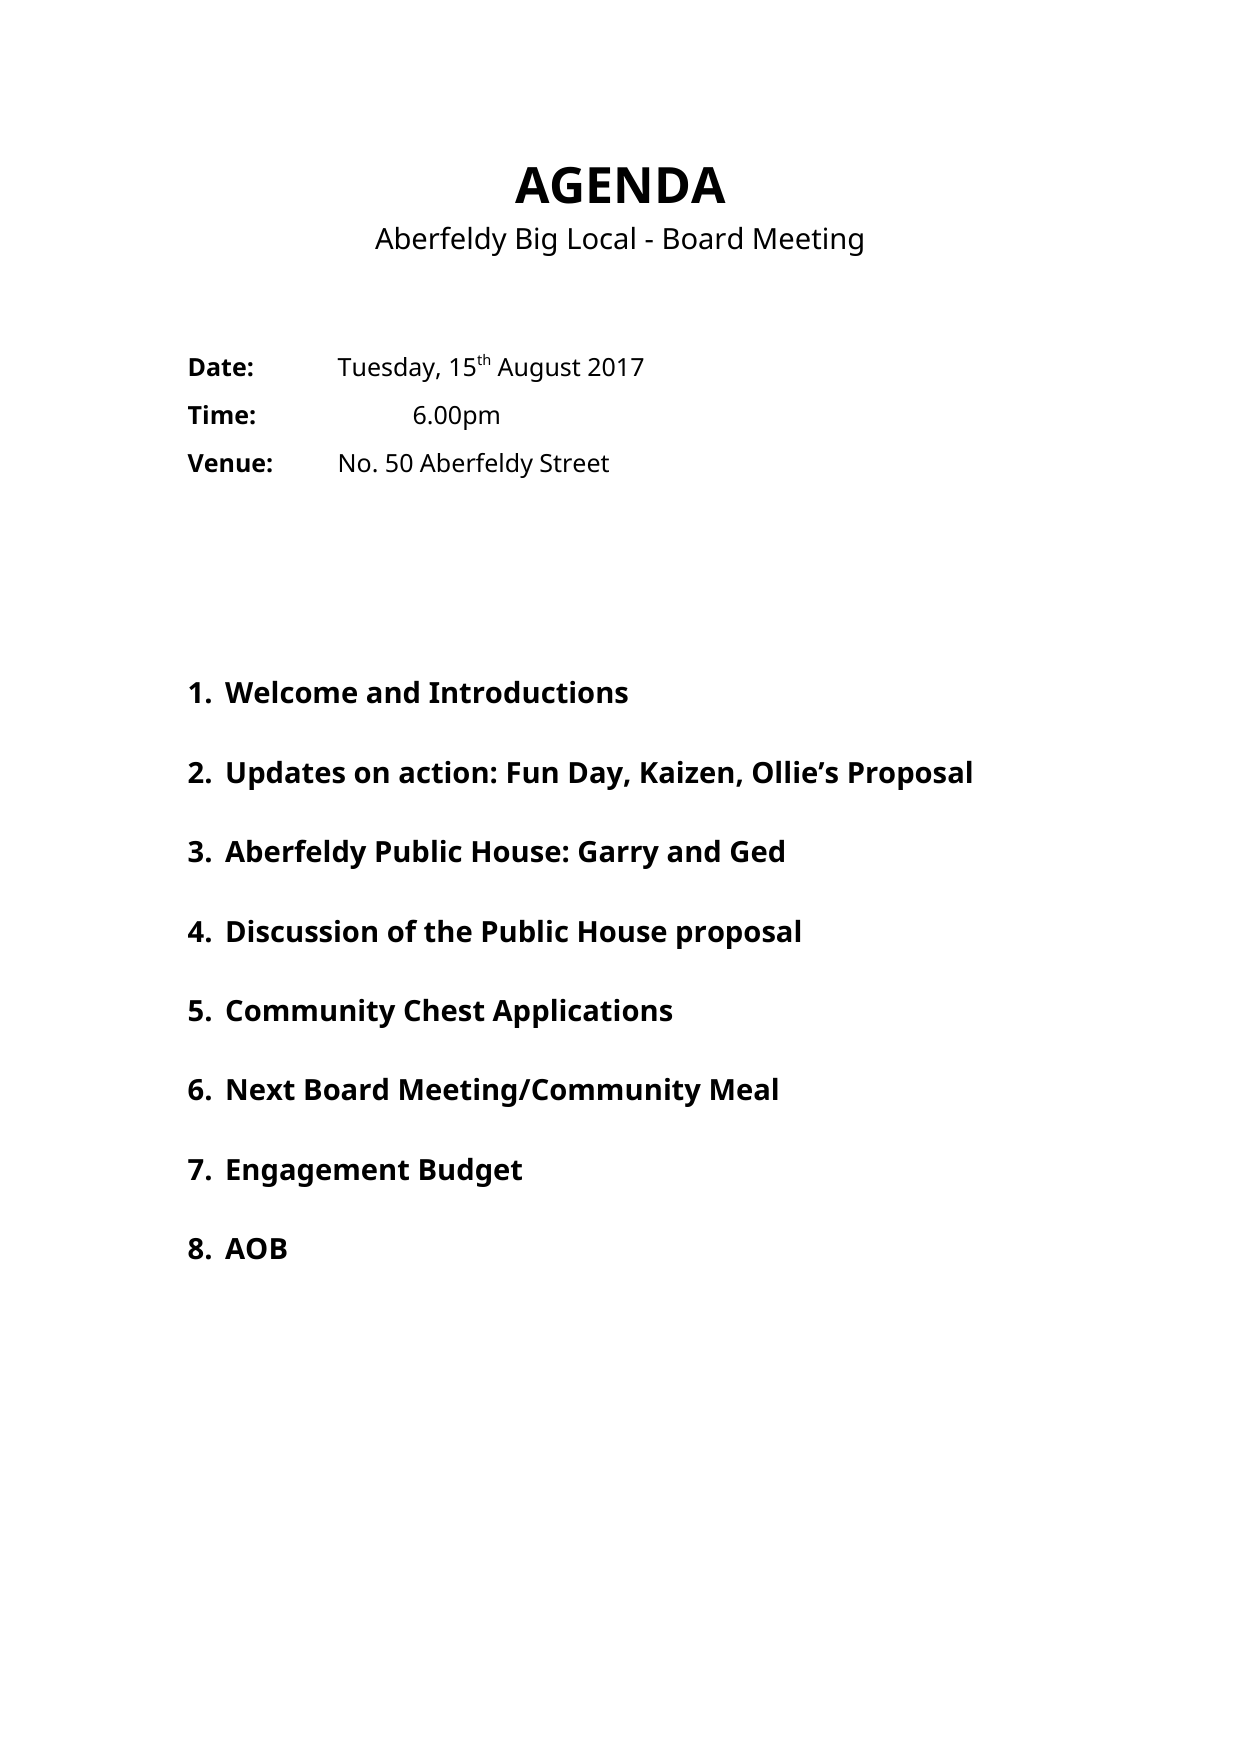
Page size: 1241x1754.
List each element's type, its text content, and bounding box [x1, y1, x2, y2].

text Date: Tuesday, 15th August 2017 [187, 349, 1053, 383]
list Next Board Meeting/Community Meal [187, 1069, 1053, 1109]
list Discussion of the Public House proposal [187, 911, 1053, 951]
list Aberfeldy Public House: Garry and Ged [187, 831, 1053, 871]
text AGENDA [187, 150, 1053, 218]
text Aberfeldy Big Local - Board Meeting [187, 218, 1053, 258]
list AOB [187, 1228, 1053, 1268]
list Community Chest Applications [187, 990, 1053, 1030]
text Time: 6.00pm [187, 398, 1053, 432]
list Engagement Budget [187, 1149, 1053, 1189]
list Welcome and Introductions [187, 673, 1053, 712]
text Venue: No. 50 Aberfeldy Street [187, 446, 1053, 480]
list Updates on action: Fun Day, Kaizen, Ollie’s Proposal [187, 752, 1053, 792]
